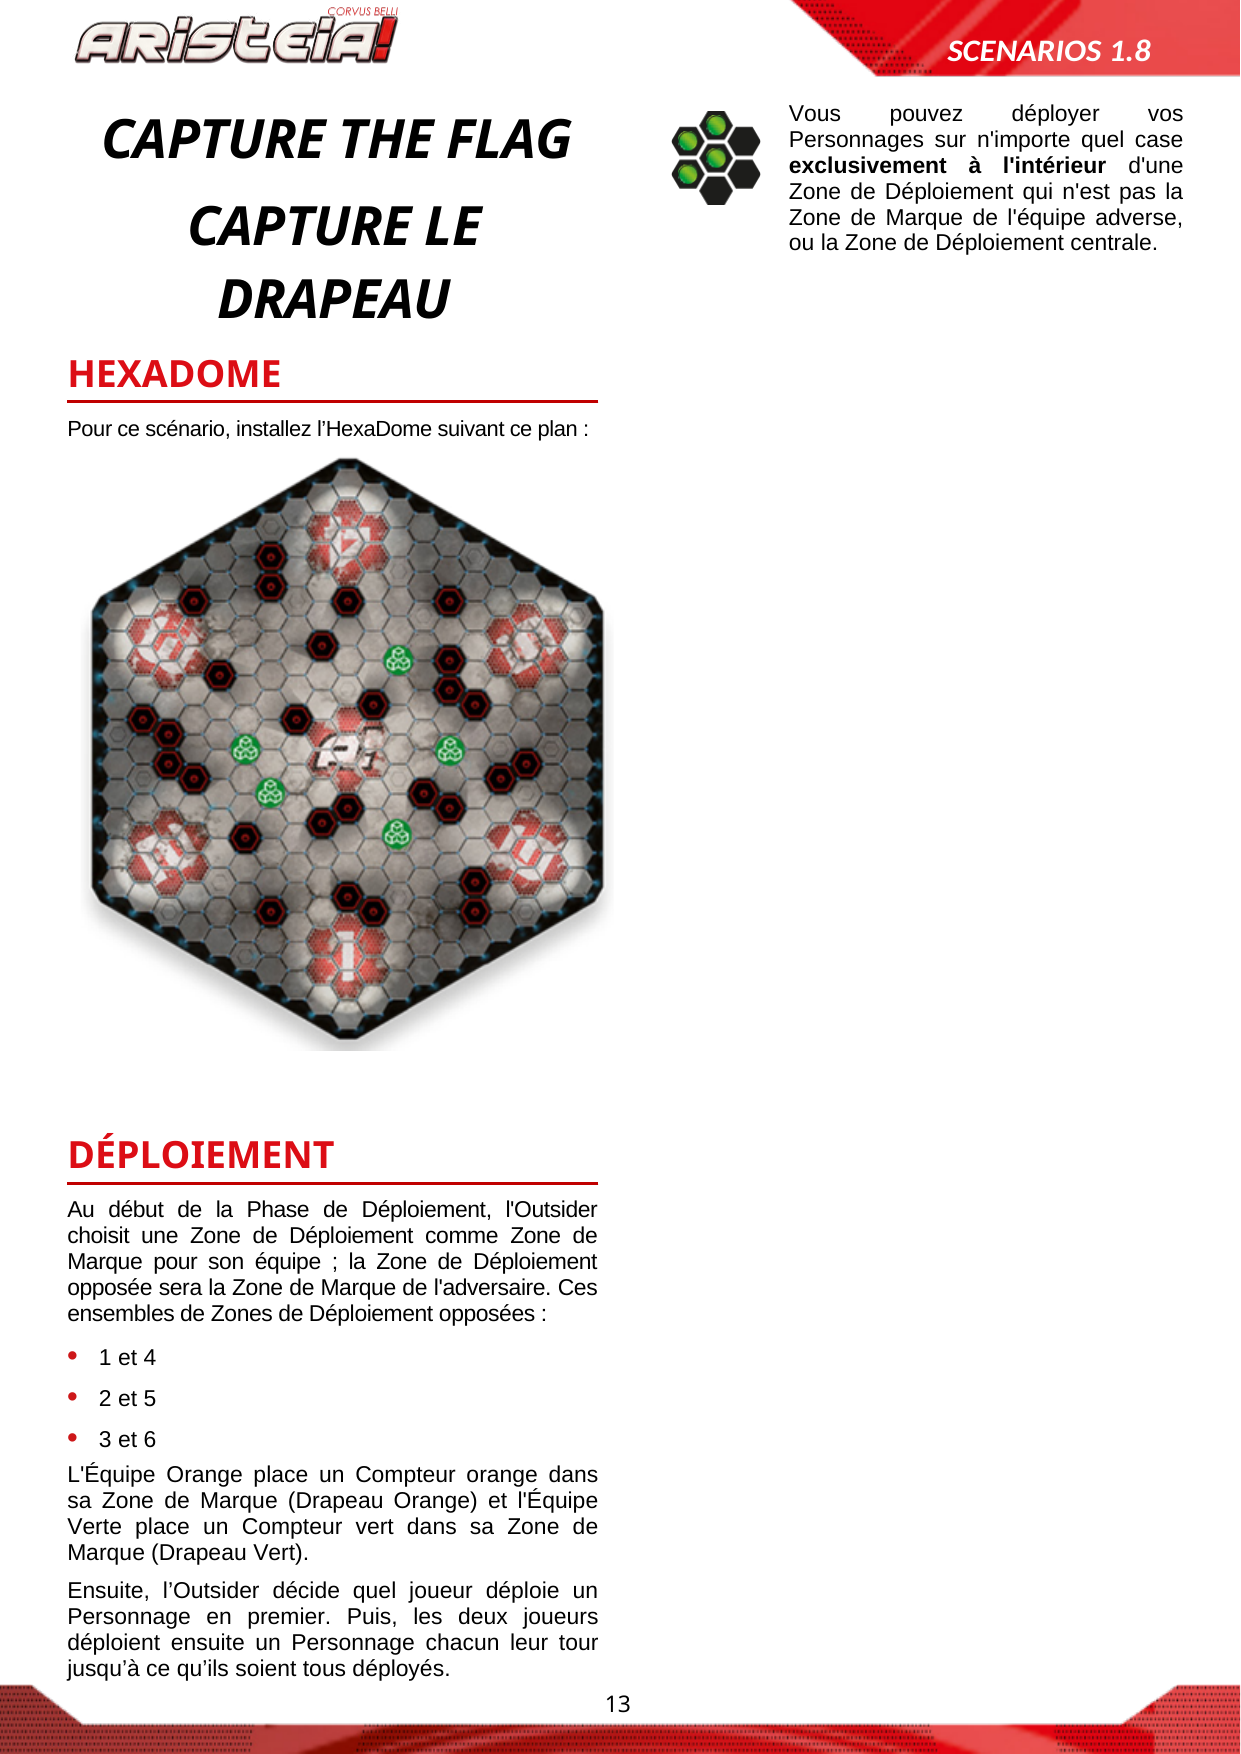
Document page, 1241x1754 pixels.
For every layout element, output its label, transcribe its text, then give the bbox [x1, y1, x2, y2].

subtitle CAPTURE LE DRAPEAU [67, 187, 607, 334]
picture [671, 111, 761, 205]
text Vous pouvez déployer vos Personnages sur n'importe quel case exclusivement à l'intérieur d'une Zone de Déploiement qui n'est pas la Zone de Marque de l'équipe adverse, ou la Zone de Déploiement centrale. [789, 101, 1183, 256]
subtitle DÉPLOIEMENT [67, 1128, 598, 1182]
list 2 et 5 [67, 1380, 598, 1413]
text Pour ce scénario, installez l’HexaDome suivant ce plan : [67, 416, 607, 441]
subtitle HEXADOME [67, 347, 598, 400]
text L'Équipe Orange place un Compteur orange dans sa Zone de Marque (Drapeau Orange) et l'Équipe Verte place un Compteur vert dans sa Zone de Marque (Drapeau Vert). [67, 1462, 598, 1565]
picture [773, 0, 1240, 86]
picture [0, 1684, 1241, 1754]
list 3 et 6 [67, 1421, 598, 1454]
picture [80, 448, 614, 1051]
list 1 et 4 [67, 1339, 598, 1372]
picture [54, 0, 418, 75]
subtitle CAPTURE THE FLAG [67, 101, 607, 174]
text Au début de la Phase de Déploiement, l'Outsider choisit une Zone de Déploiement comme Zone de Marque pour son équipe ; la Zone de Déploiement opposée sera la Zone de Marque de l'adversaire. Ces ensembles de Zones de Déploiement opposées : [67, 1197, 598, 1326]
text Ensuite, l’Outsider décide quel joueur déploie un Personnage en premier. Puis, les deux joueurs déploient ensuite un Personnage chacun leur tour jusqu’à ce qu’ils soient tous déployés. [67, 1578, 598, 1681]
